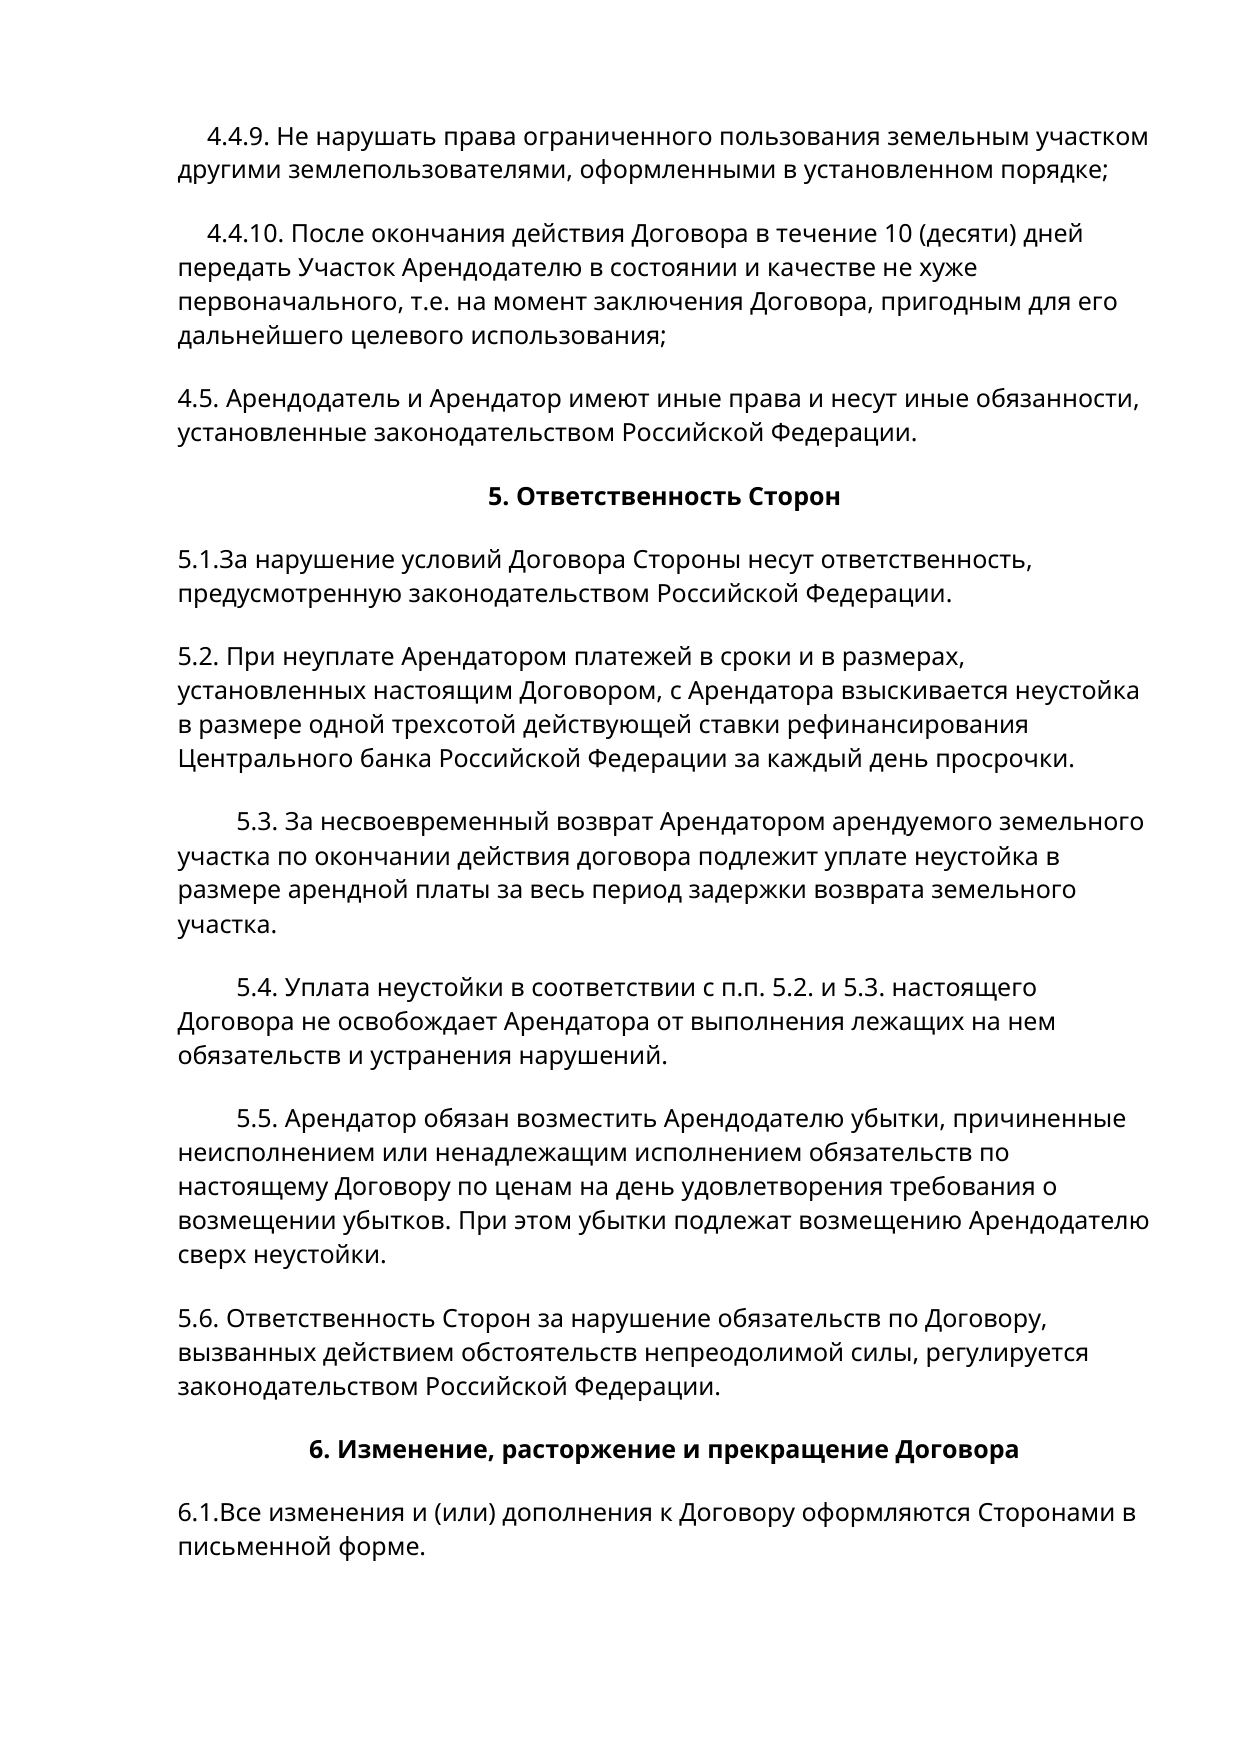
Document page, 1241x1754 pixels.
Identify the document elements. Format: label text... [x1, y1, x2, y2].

text 4.4.9. Не нарушать права ограниченного пользования земельным участком другими землепользователями, оформленными в установленном порядке; [177, 118, 1152, 186]
text 5.4. Уплата неустойки в соответствии с п.п. 5.2. и 5.3. настоящего Договора не освобождает Арендатора от выполнения лежащих на нем обязательств и устранения нарушений. [177, 969, 1152, 1072]
text 4.5. Арендодатель и Арендатор имеют иные права и несут иные обязанности, установленные законодательством Российской Федерации. [177, 381, 1152, 449]
text 5.5. Арендатор обязан возместить Арендодателю убытки, причиненные неисполнением или ненадлежащим исполнением обязательств по настоящему Договору по ценам на день удовлетворения требования о возмещении убытков. При этом убытки подлежат возмещению Арендодателю сверх неустойки. [177, 1101, 1152, 1271]
text 6. Изменение, расторжение и прекращение Договора [177, 1432, 1152, 1466]
text 5.6. Ответственность Сторон за нарушение обязательств по Договору, вызванных действием обстоятельств непреодолимой силы, регулируется законодательством Российской Федерации. [177, 1300, 1152, 1402]
text 6.1.Все изменения и (или) дополнения к Договору оформляются Сторонами в письменной форме. [177, 1495, 1152, 1563]
text 5. Ответственность Сторон [177, 478, 1152, 512]
text 4.4.10. После окончания действия Договора в течение 10 (десяти) дней передать Участок Арендодателю в состоянии и качестве не хуже первоначального, т.е. на момент заключения Договора, пригодным для его дальнейшего целевого использования; [177, 215, 1152, 352]
text 5.1.За нарушение условий Договора Стороны несут ответственность, предусмотренную законодательством Российской Федерации. [177, 541, 1152, 609]
text 5.2. При неуплате Арендатором платежей в сроки и в размерах, установленных настоящим Договором, с Арендатора взыскивается неустойка в размере одной трехсотой действующей ставки рефинансирования Центрального банка Российской Федерации за каждый день просрочки. [177, 639, 1152, 775]
text 5.3. За несвоевременный возврат Арендатором арендуемого земельного участка по окончании действия договора подлежит уплате неустойка в размере арендной платы за весь период задержки возврата земельного участка. [177, 804, 1152, 940]
